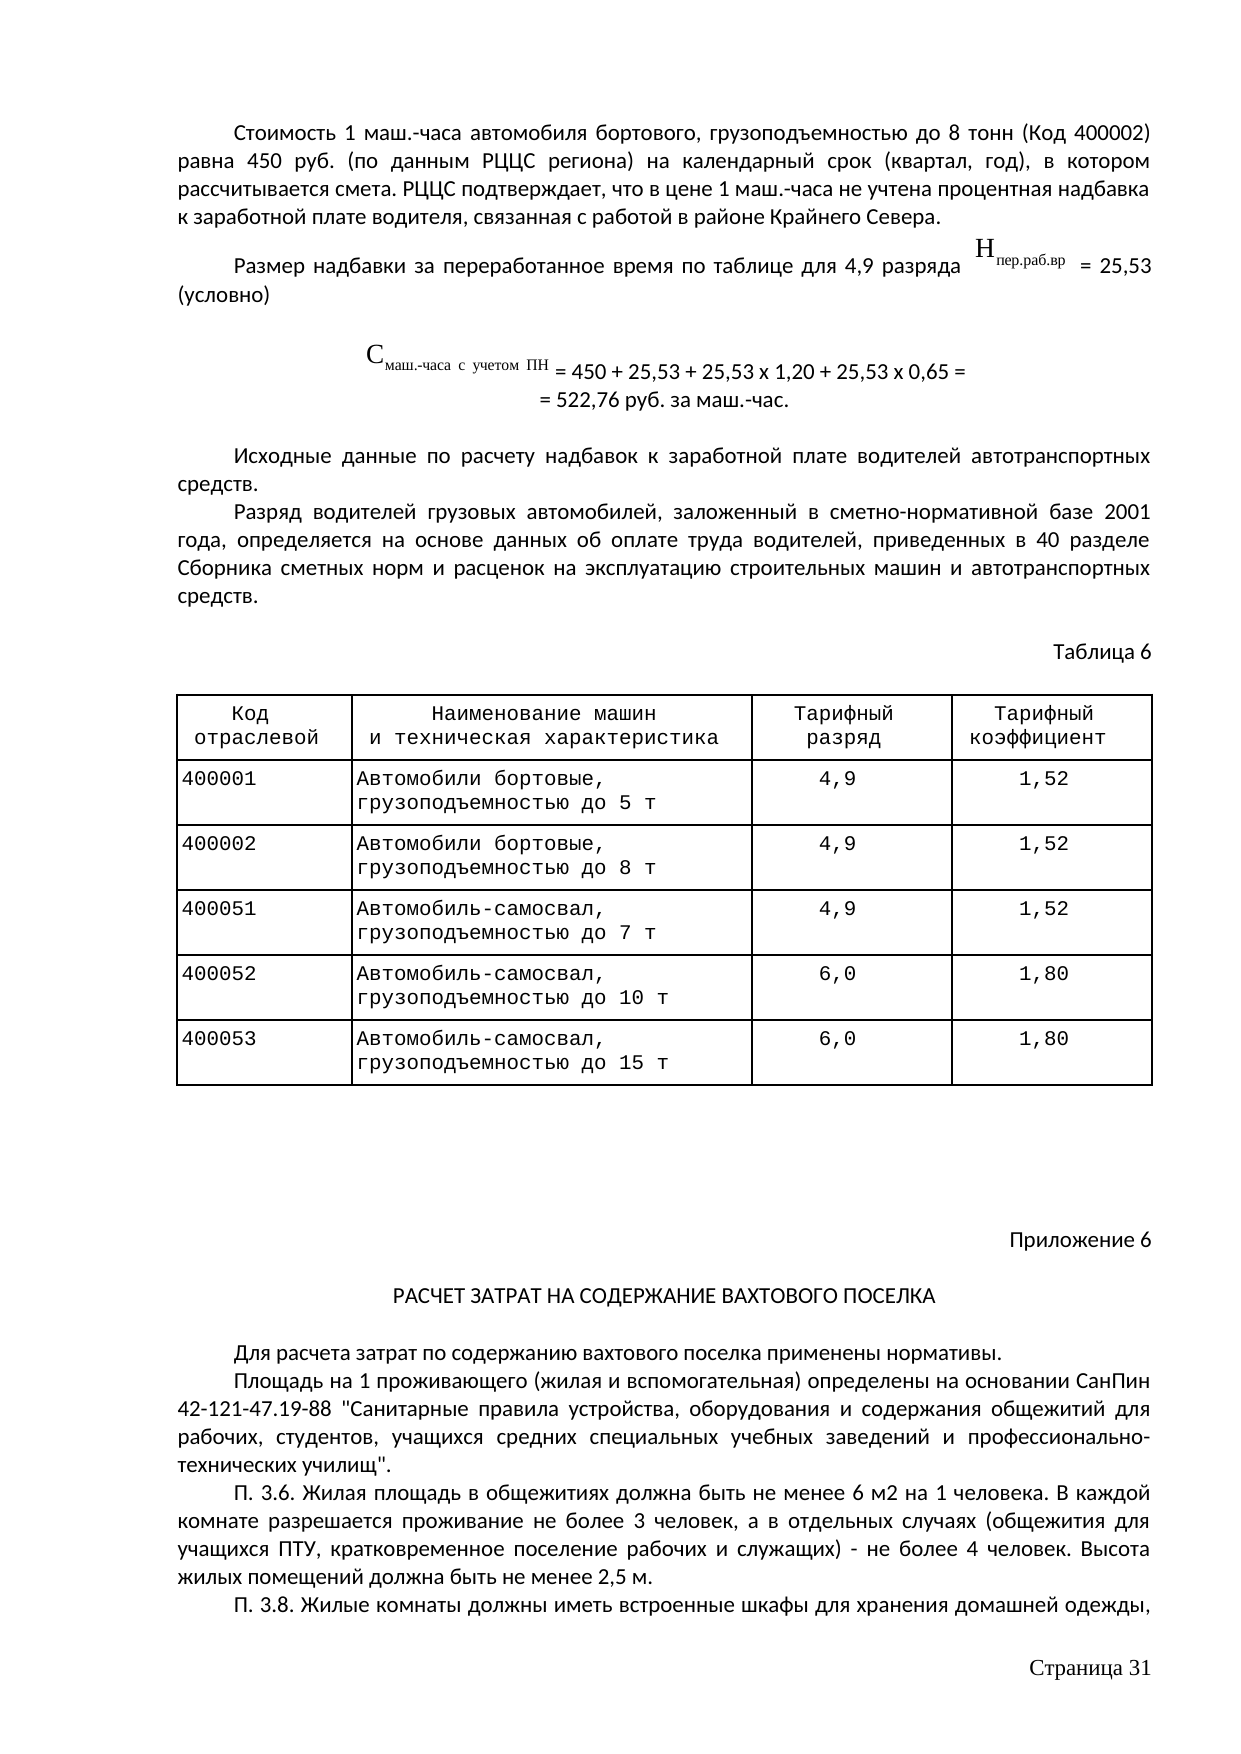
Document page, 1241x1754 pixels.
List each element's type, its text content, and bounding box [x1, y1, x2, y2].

text РАСЧЕТ ЗАТРАТ НА СОДЕРЖАНИЕ ВАХТОВОГО ПОСЕЛКА [177, 1282, 1152, 1310]
table_cell 1,52 [953, 826, 1151, 888]
text Приложение 6 [177, 1226, 1152, 1254]
table_header Наименование машин и техническая характеристика [353, 696, 751, 758]
text Таблица 6 [177, 637, 1152, 665]
table_cell 4,9 [753, 761, 951, 823]
table_cell Автомобиль-самосвал, грузоподъемностью до 10 т [353, 956, 751, 1018]
table_cell 400051 [178, 891, 351, 953]
text Исходные данные по расчету надбавок к заработной плате водителей автотранспортных средств. [177, 441, 1152, 497]
text Размер надбавки за переработанное время по таблице для 4,9 разряда = 25,53 (условно) [177, 230, 1152, 308]
table_cell Автомобиль-самосвал, грузоподъемностью до 15 т [353, 1021, 751, 1083]
table_header Код отраслевой [178, 696, 351, 758]
text Площадь на 1 проживающего (жилая и вспомогательная) определены на основании СанПин 42-121-47.19-88 "Санитарные правила устройства, оборудования и содержания общежитий для рабочих, студентов, учащихся средних специальных учебных заведений и профессионально-технических училищ". [177, 1366, 1152, 1478]
table_cell 1,80 [953, 1021, 1151, 1083]
table_cell Автомобили бортовые, грузоподъемностью до 8 т [353, 826, 751, 888]
text Разряд водителей грузовых автомобилей, заложенный в сметно-нормативной базе 2001 года, определяется на основе данных об оплате труда водителей, приведенных в 40 разделе Сборника сметных норм и расценок на эксплуатацию строительных машин и автотранспортных средств. [177, 497, 1152, 609]
table_cell Автомобили бортовые, грузоподъемностью до 5 т [353, 761, 751, 823]
table_cell 400001 [178, 761, 351, 823]
text Для расчета затрат по содержанию вахтового поселка применены нормативы. [177, 1338, 1152, 1366]
table_cell 6,0 [753, 1021, 951, 1083]
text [177, 1590, 1152, 1618]
table_cell 400052 [178, 956, 351, 1018]
table_cell 1,52 [953, 891, 1151, 953]
table_cell 4,9 [753, 891, 951, 953]
table_cell 1,52 [953, 761, 1151, 823]
text = 522,76 руб. за маш.-час. [177, 385, 1152, 413]
table_cell 400053 [178, 1021, 351, 1083]
text Стоимость 1 маш.-часа автомобиля бортового, грузоподъемностью до 8 тонн (Код 400002) равна 450 руб. (по данным РЦЦС региона) на календарный срок (квартал, год), в котором рассчитывается смета. РЦЦС подтверждает, что в цене 1 маш.-часа не учтена процентная надбавка к заработной плате водителя, связанная с работой в районе Крайнего Севера. [177, 118, 1152, 230]
table_cell Автомобиль-самосвал, грузоподъемностью до 7 т [353, 891, 751, 953]
table_header Тарифный разряд [753, 696, 951, 758]
table_header Тарифный коэффициент [953, 696, 1151, 758]
table_cell 400002 [178, 826, 351, 888]
table_cell 4,9 [753, 826, 951, 888]
text П. 3.6. Жилая площадь в общежитиях должна быть не менее 6 м2 на 1 человека. В каждой комнате разрешается проживание не более 3 человек, а в отдельных случаях (общежития для учащихся ПТУ, кратковременное поселение рабочих и служащих) - не более 4 человек. Высота жилых помещений должна быть не менее 2,5 м. [177, 1478, 1152, 1590]
text = 450 + 25,53 + 25,53 x 1,20 + 25,53 x 0,65 = [177, 336, 1152, 385]
table_cell 1,80 [953, 956, 1151, 1018]
table_cell 6,0 [753, 956, 951, 1018]
